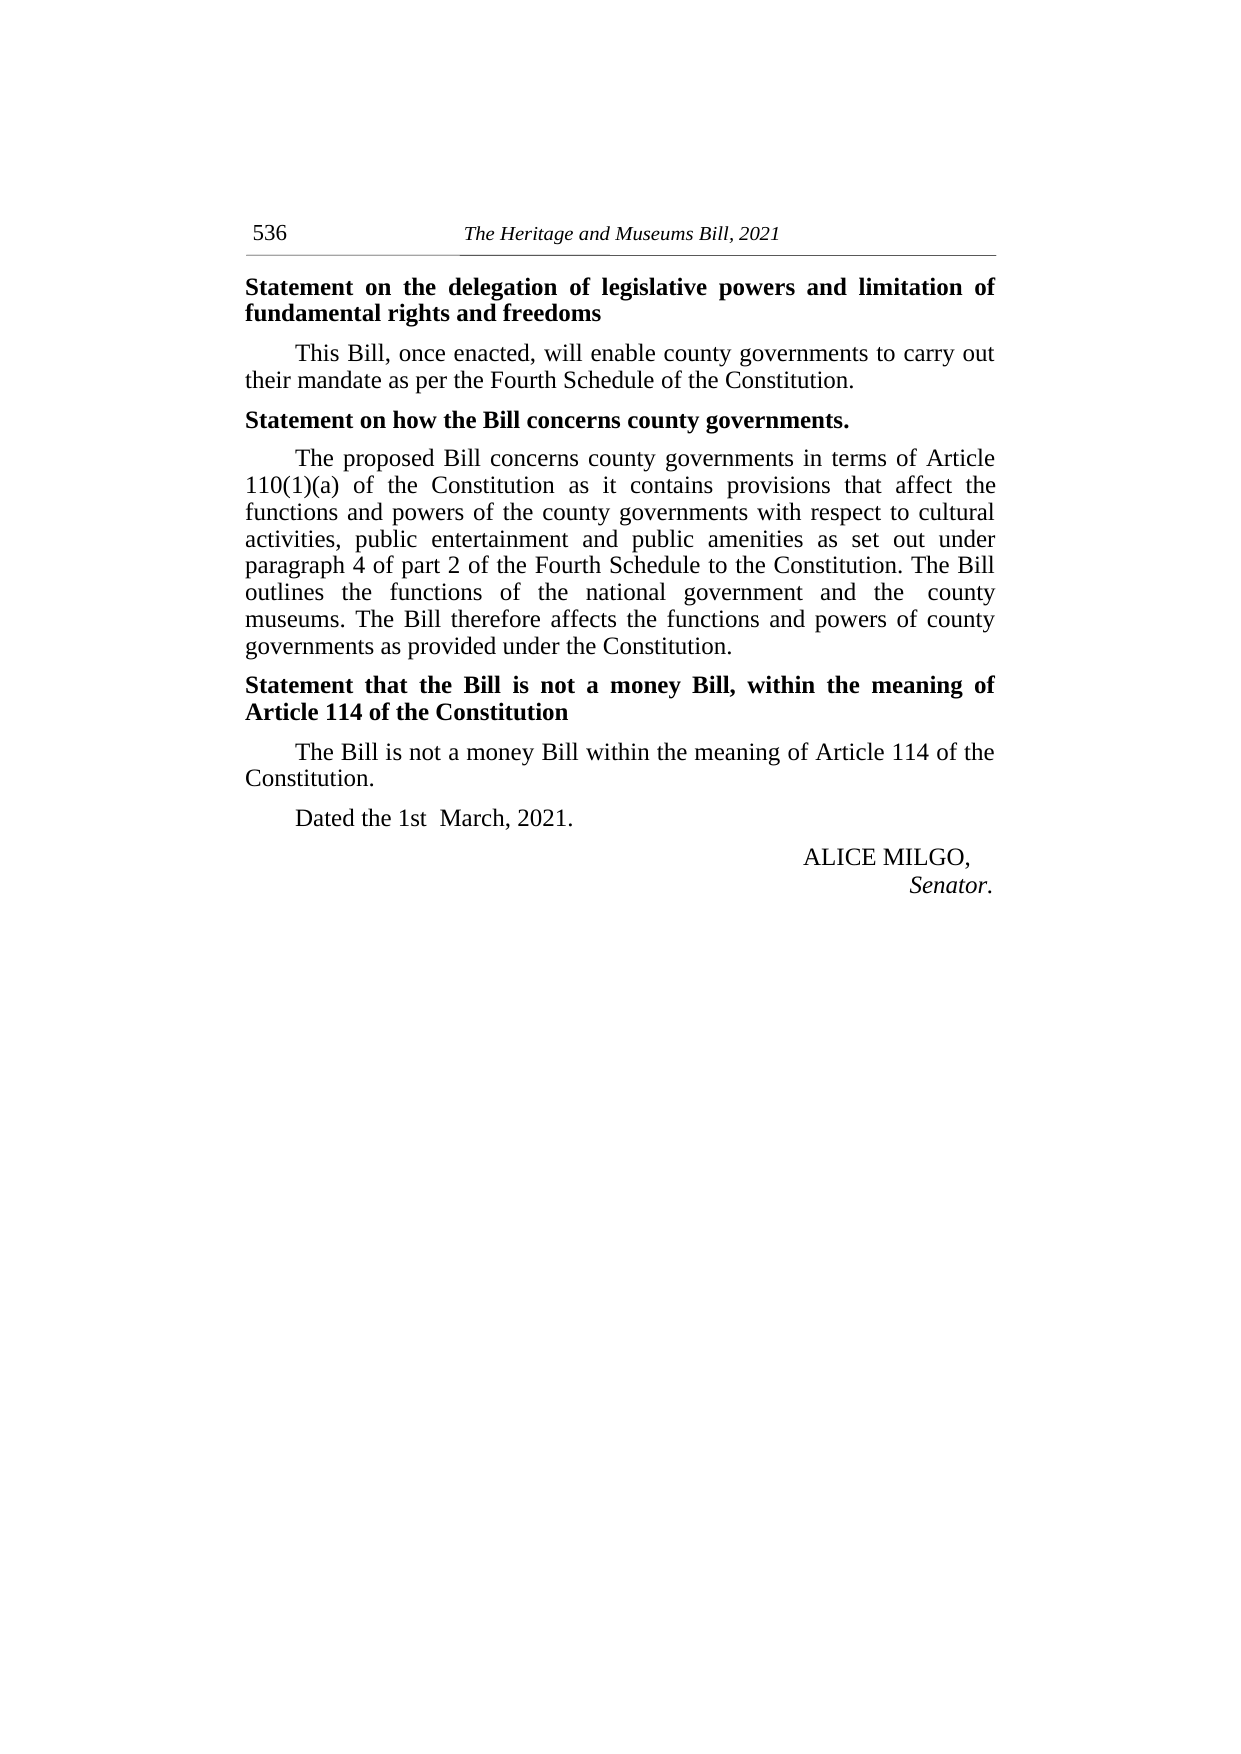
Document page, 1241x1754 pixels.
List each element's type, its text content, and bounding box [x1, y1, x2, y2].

subtitle Statement that the Bill is not a money Bill, within the meaning of Article 114 of the Constitution [245, 672, 996, 726]
text The proposed Bill concerns county governments in terms of Article 110(1)(a) of the Constitution as it contains provisions that affect the functions and powers of the county governments with respect to cultural activities, public entertainment and public amenities as set out under paragraph 4 of part 2 of the Fourth Schedule to the Constitution. The Bill outlines the functions of the national government and the county museums. The Bill therefore affects the functions and powers of county governments as provided under the Constitution. [245, 446, 996, 660]
text Senator. [175, 871, 996, 899]
text Dated the 1st March, 2021. [295, 803, 1065, 832]
text The Bill is not a money Bill within the meaning of Article 114 of the Constitution. [245, 739, 996, 792]
subtitle Statement on how the Bill concerns county governments. [245, 405, 1065, 433]
text ALICE MILGO, [175, 843, 971, 871]
text This Bill, once enacted, will enable county governments to carry out their mandate as per the Fourth Schedule of the Constitution. [245, 339, 996, 394]
subtitle Statement on the delegation of legislative powers and limitation of fundamental rights and freedoms [245, 274, 996, 327]
